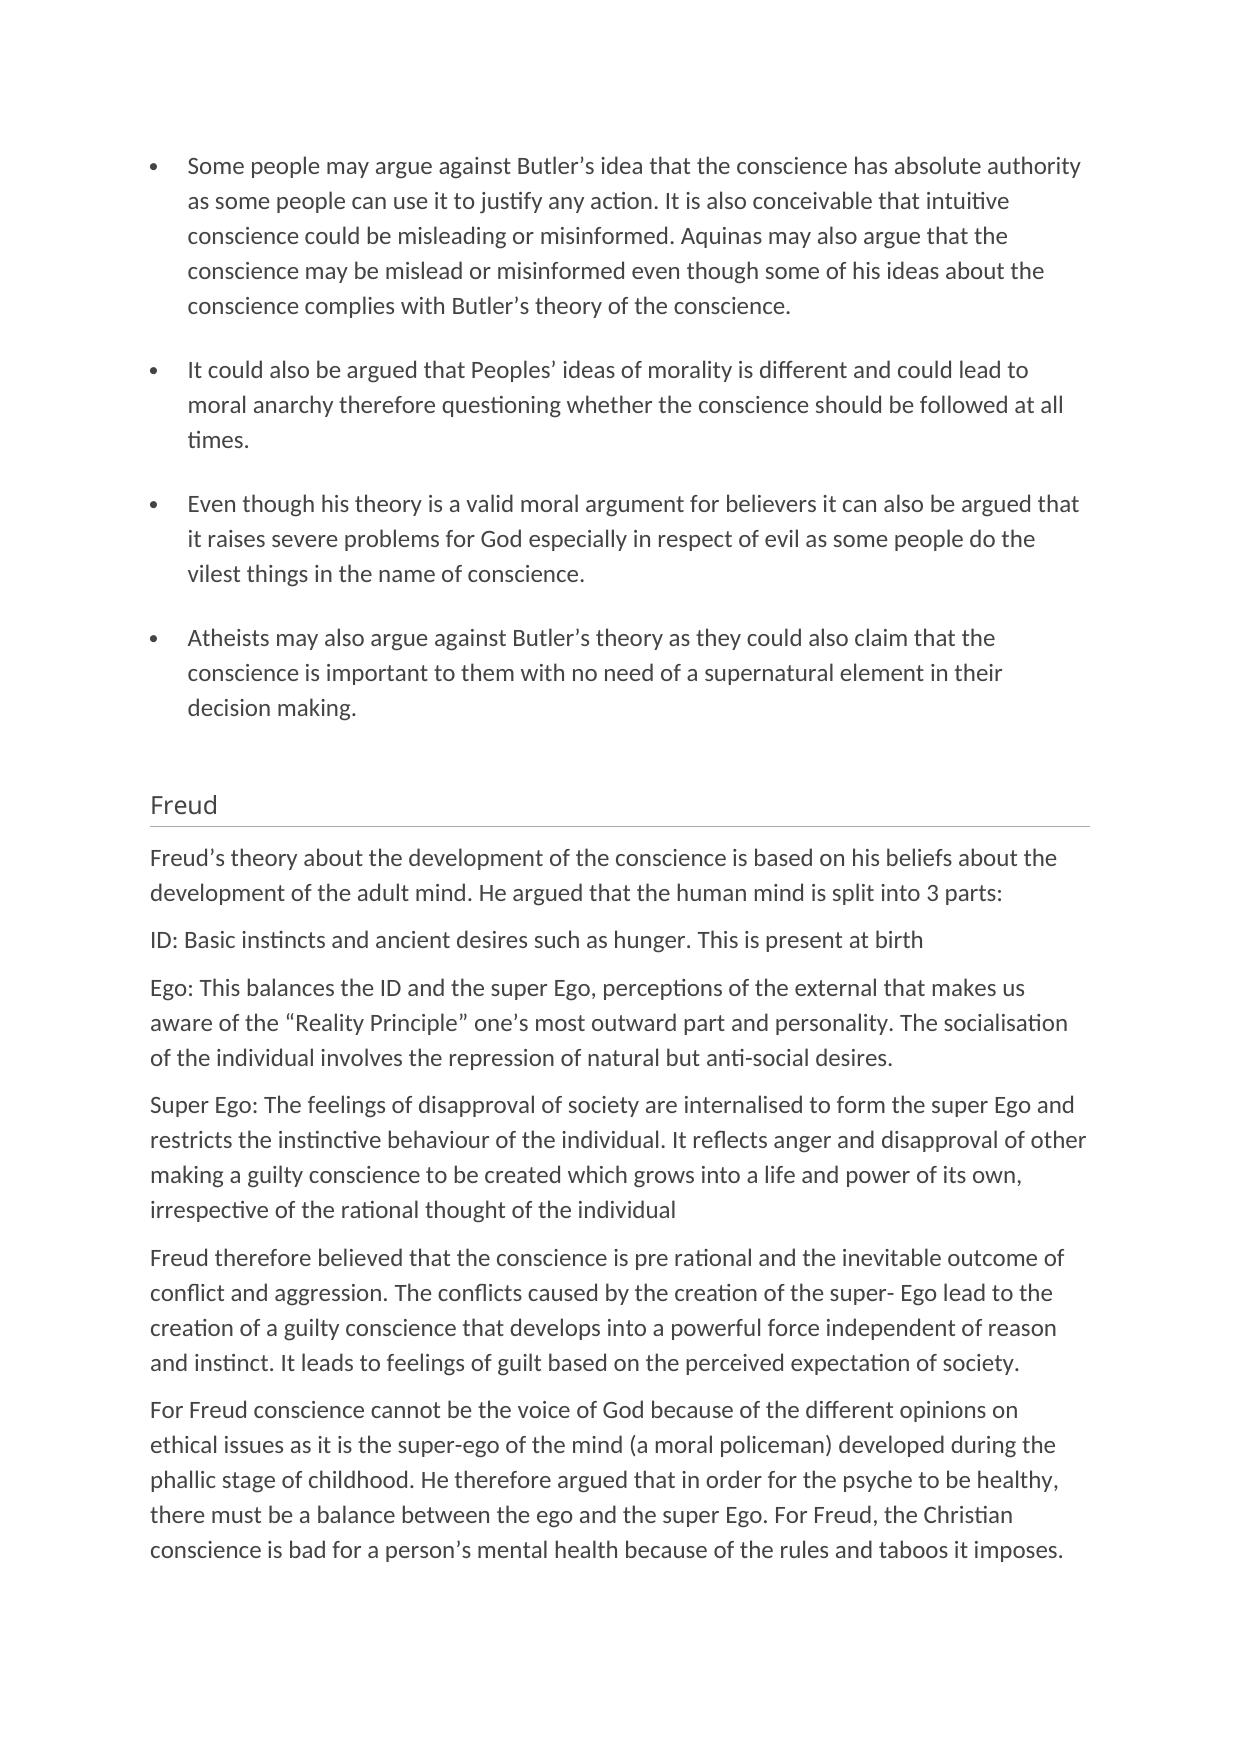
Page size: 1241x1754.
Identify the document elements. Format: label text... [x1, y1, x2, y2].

text Freud therefore believed that the conscience is pre rational and the inevitable outcome of conflict and aggression. The conflicts caused by the creation of the super- Ego lead to the creation of a guilty conscience that develops into a powerful force independent of reason and instinct. It leads to feelings of guilt based on the perceived expectation of society. [150, 1242, 1090, 1377]
text Ego: This balances the ID and the super Ego, perceptions of the external that makes us aware of the “Reality Principle” one’s most outward part and personality. The socialisation of the individual involves the repression of natural but anti-social desires. [150, 972, 1090, 1072]
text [150, 1394, 1090, 1565]
list Even though his theory is a valid moral argument for believers it can also be argued that it raises severe problems for God especially in respect of evil as some people do the vilest things in the name of conscience. [150, 488, 1090, 589]
text Freud [150, 787, 1090, 826]
list Some people may argue against Butler’s idea that the conscience has absolute authority as some people can use it to justify any action. It is also conceivable that intuitive conscience could be misleading or misinformed. Aquinas may also argue that the conscience may be mislead or misinformed even though some of his ideas about the conscience complies with Butler’s theory of the conscience. [150, 150, 1090, 321]
list It could also be argued that Peoples’ ideas of morality is different and could lead to moral anarchy therefore questioning whether the conscience should be followed at all times. [150, 354, 1090, 455]
text ID: Basic instincts and ancient desires such as hunger. This is present at birth [150, 924, 1090, 955]
text Super Ego: The feelings of disapproval of society are internalised to form the super Ego and restricts the instinctive behaviour of the individual. It reflects anger and disapproval of other making a guilty conscience to be created which grows into a life and power of its own, irrespective of the rational thought of the individual [150, 1089, 1090, 1225]
list Atheists may also argue against Butler’s theory as they could also claim that the conscience is important to them with no need of a supernatural element in their decision making. [150, 622, 1090, 723]
text Freud’s theory about the development of the conscience is based on his beliefs about the development of the adult mind. He argued that the human mind is split into 3 parts: [150, 842, 1090, 907]
